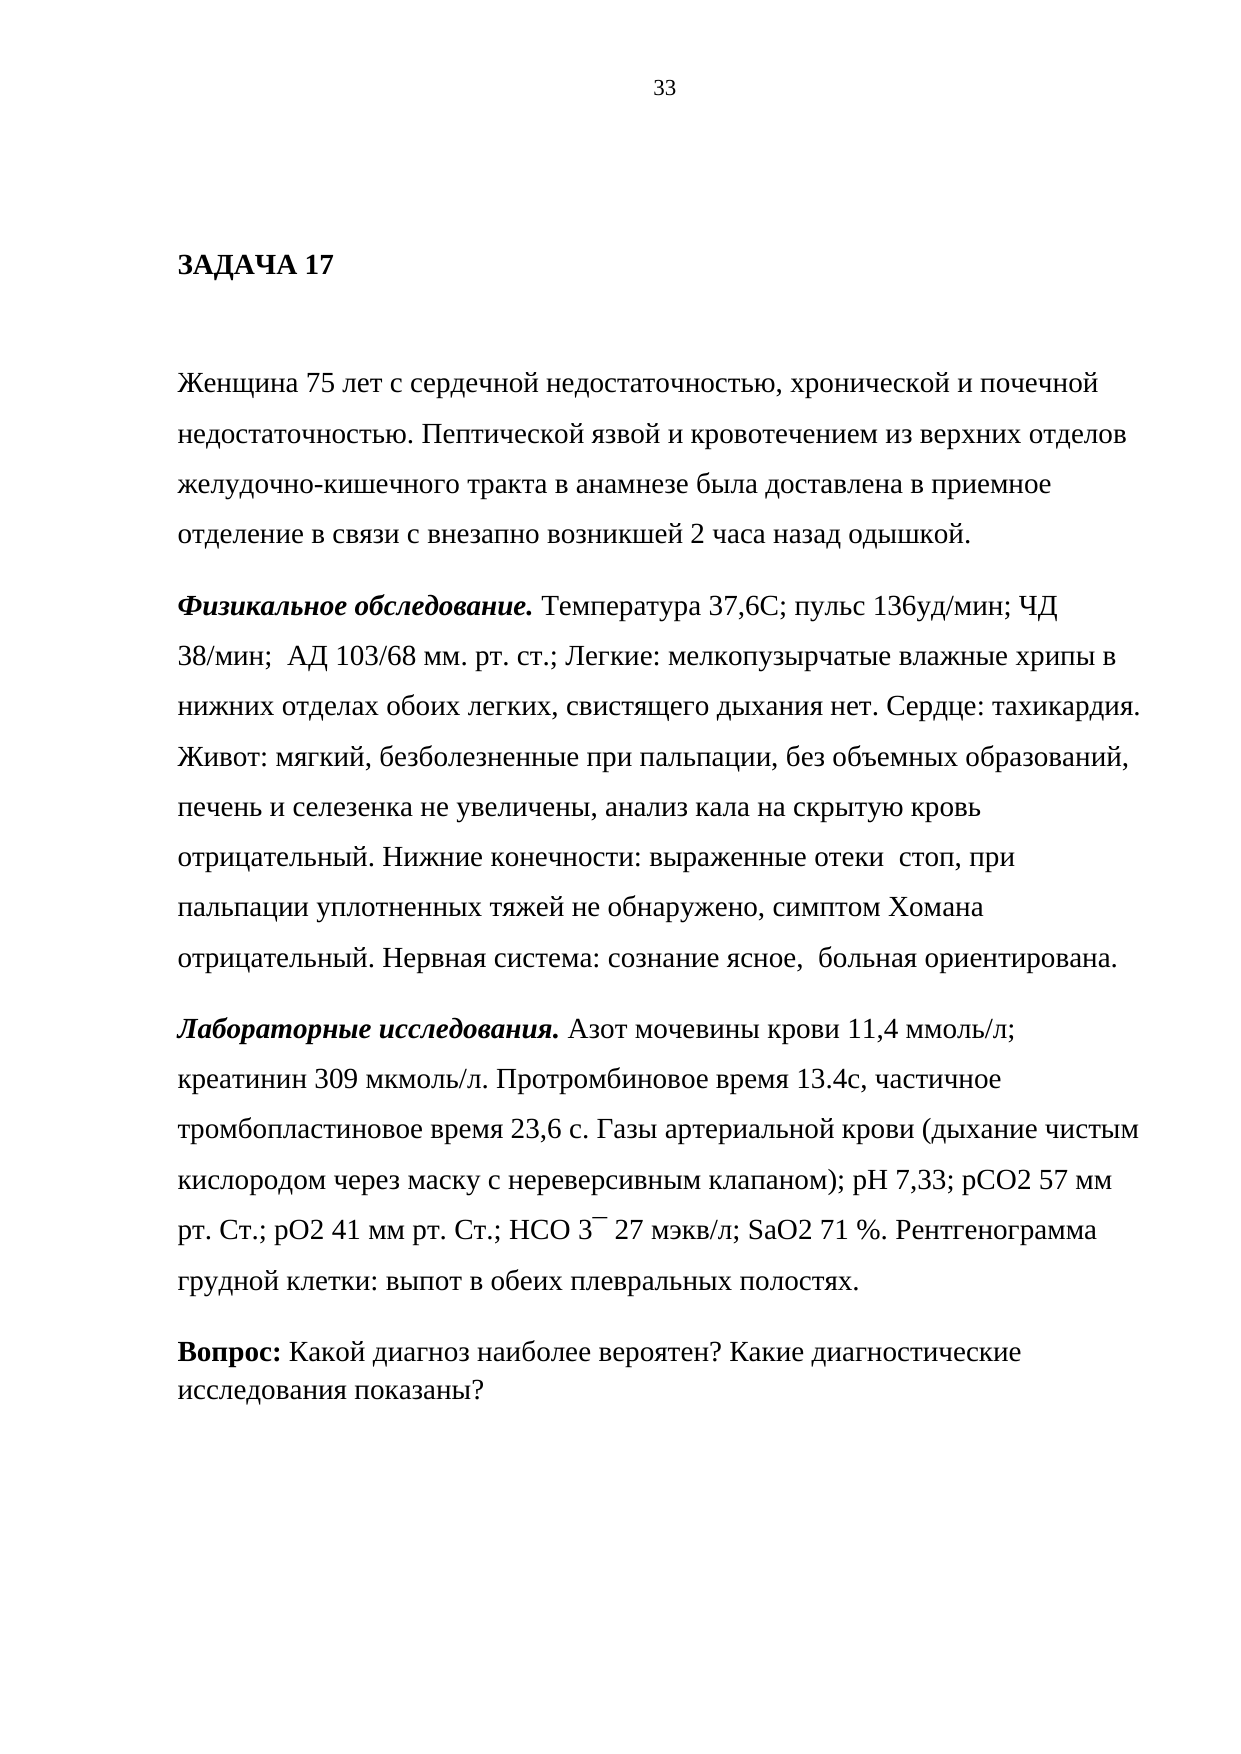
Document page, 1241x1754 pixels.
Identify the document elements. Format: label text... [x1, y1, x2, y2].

text Лабораторные исследования. Азот мочевины крови 11,4 ммоль/л; креатинин 309 мкмоль/л. Протромбиновое время 13.4с, частичное тромбопластиновое время 23,6 с. Газы артериальной крови (дыхание чистым кислородом через маску с нереверсивным клапаном); pH 7,33; pCO2 рт. Ст.; pO2 рт. Ст.; HCO 3¯ 27 мэкв/л; SaO2 71 %. Рентгенограмма грудной клетки: выпот в обеих плевральных полостях. [177, 1011, 1152, 1296]
text ЗАДАЧА 17 [177, 247, 1152, 280]
text Вопрос: Какой диагноз наиболее вероятен? Какие диагностические исследования показаны? [177, 1334, 1152, 1406]
text Физикальное обследование. Температура 37,6С; пульс 136уд/мин; ЧД 38/мин; АД 103/68 мм. рт. ст.; Легкие: мелкопузырчатые влажные хрипы в нижних отделах обоих легких, свистящего дыхания нет. Сердце: тахикардия. Живот: мягкий, безболезненные при пальпации, без объемных образований, печень и селезенка не увеличены, анализ кала на скрытую кровь отрицательный. Нижние конечности: выраженные отеки стоп, при пальпации уплотненных тяжей не обнаружено, симптом Хомана отрицательный. Нервная система: сознание ясное, больная ориентирована. [177, 588, 1152, 973]
text Женщина 75 лет с сердечной недостаточностью, хронической и почечной недостаточностью. Пептической язвой и кровотечением из верхних отделов желудочно-кишечного тракта в анамнезе была доставлена в приемное отделение в связи с внезапно возникшей 2 часа назад одышкой. [177, 366, 1152, 550]
